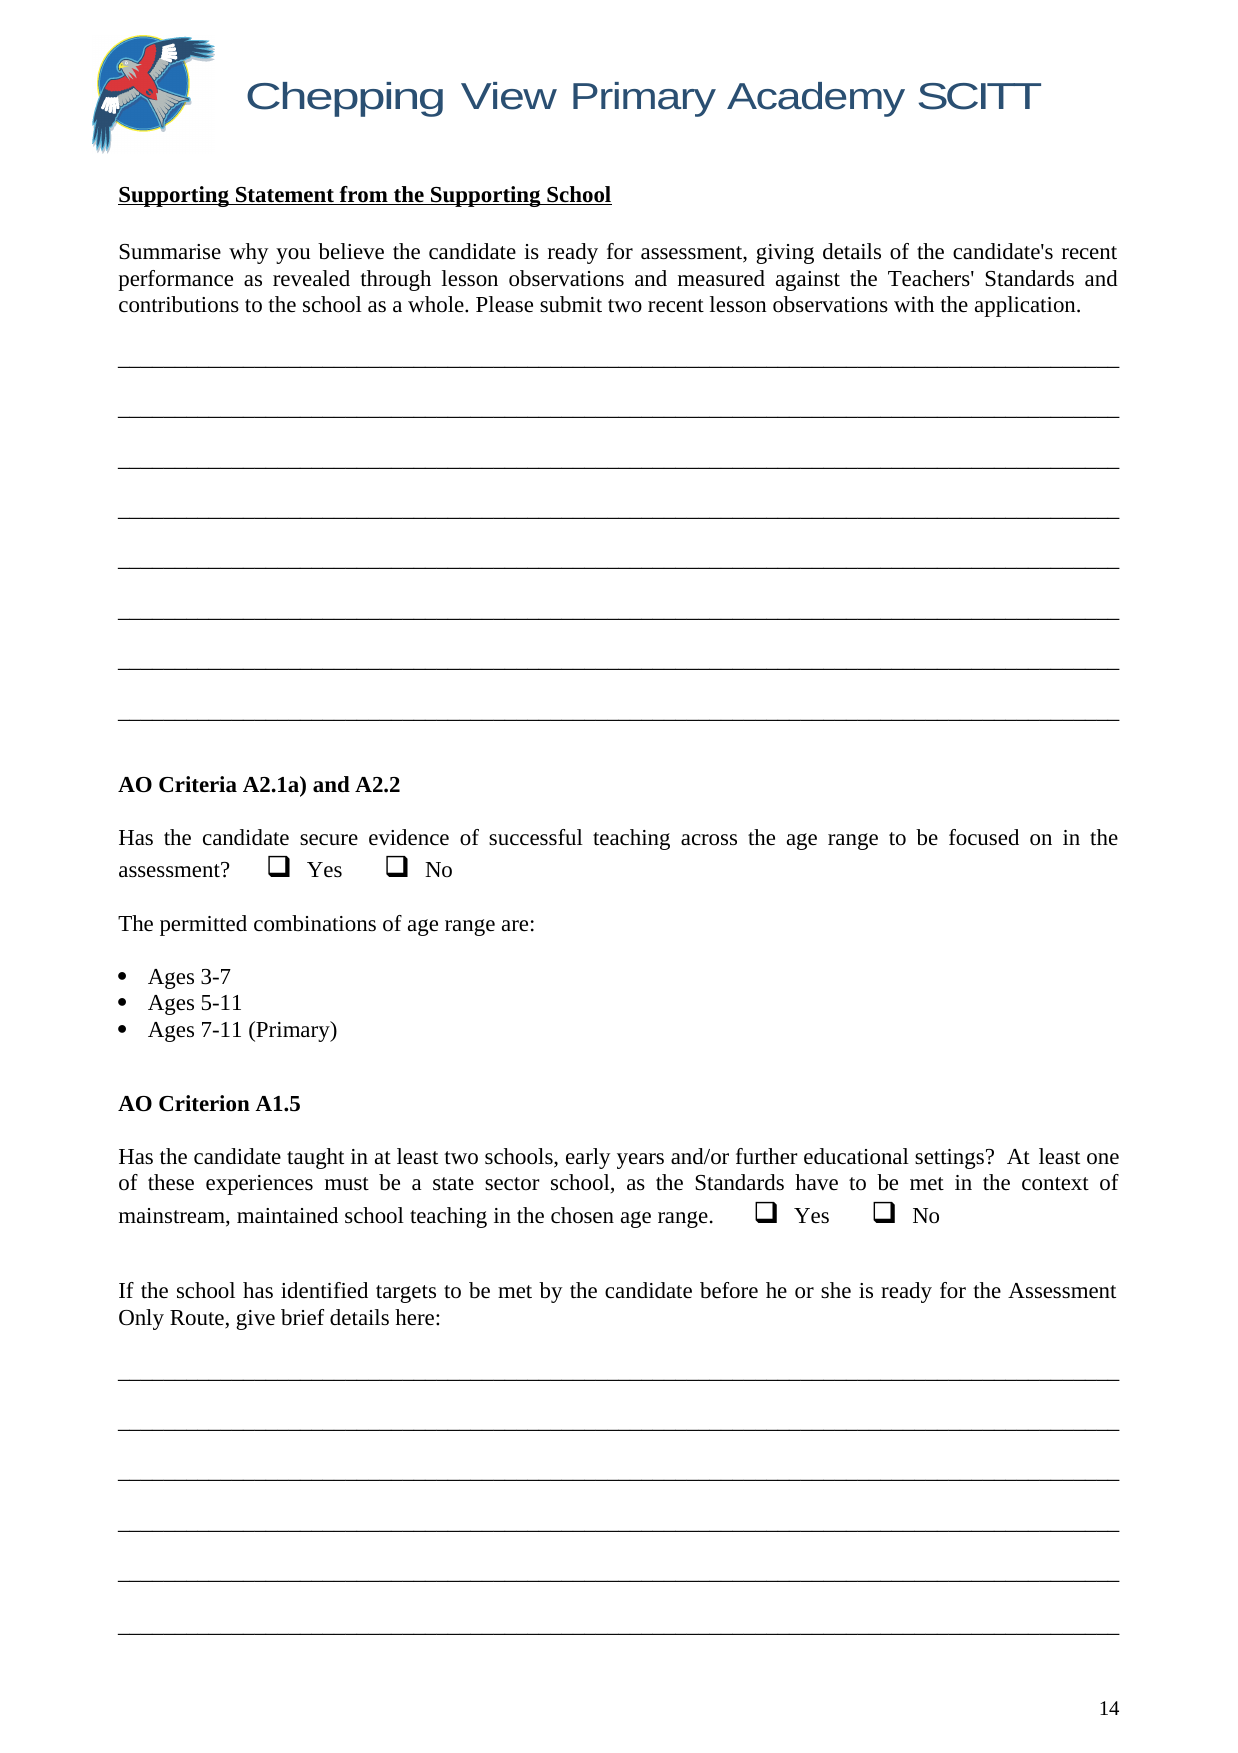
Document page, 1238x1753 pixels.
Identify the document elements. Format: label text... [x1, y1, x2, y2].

text Has the candidate secure evidence of successful teaching across the age range to be focused on in the assessment? Yes No [118, 824, 1119, 884]
list Ages 5-11 [118, 989, 1119, 1016]
text AO Criteria A2.1a) and A2.2 [118, 771, 1119, 797]
text The permitted combinations of age range are: [118, 910, 1119, 936]
text AO Criterion A1.5 [118, 1090, 1119, 1117]
text Supporting Statement from the Supporting School [118, 181, 1119, 208]
text If the school has identified targets to be met by the candidate before he or she is ready for the Assessment Only Route, give brief details here: [118, 1277, 1119, 1330]
text Summarise why you believe the candidate is ready for assessment, giving details of the candidate's recent performance as revealed through lesson observations and measured against the Teachers' Standards and contributions to the school as a whole. Please submit two recent lesson observations with the application. [118, 238, 1119, 317]
picture [92, 35, 215, 154]
list Ages 3-7 [118, 963, 1119, 989]
list Ages 7-11 (Primary) [118, 1016, 1119, 1042]
text Has the candidate taught in at least two schools, early years and/or further educational settings? At least one of these experiences must be a state sector school, as the Standards have to be met in the context of mainstream, maintained school teaching in the chosen age range. Yes No [118, 1143, 1119, 1229]
